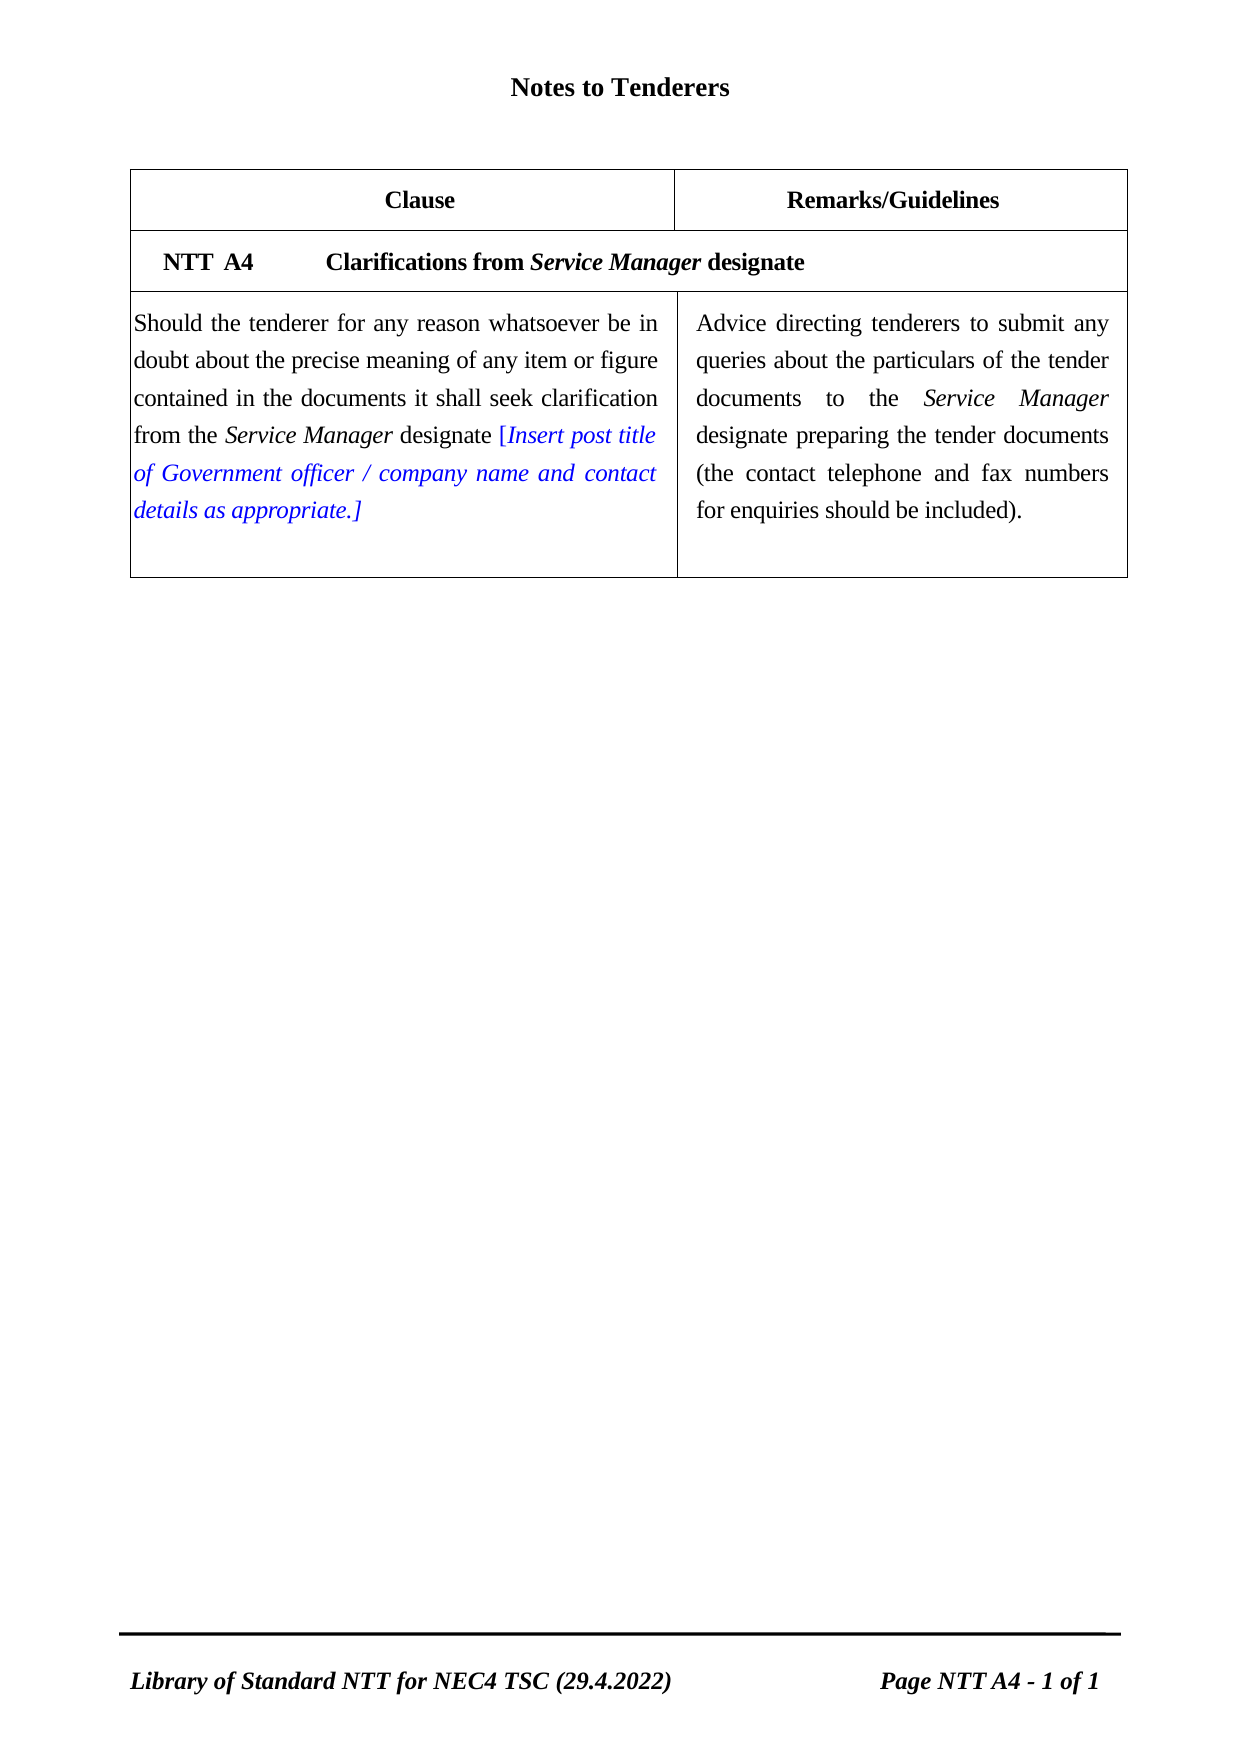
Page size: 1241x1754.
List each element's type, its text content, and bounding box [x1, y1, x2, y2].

table_header Remarks/Guidelines [675, 170, 1127, 230]
table_cell Advice directing tenderers to submit any queries about the particulars of the tender documents to the Service Manager designate preparing the tender documents (the contact telephone and fax numbers for enquiries should be included). [678, 292, 1127, 577]
table_cell Clarifications from Service Manager designate [131, 231, 1127, 291]
table_cell Should the tenderer for any reason whatsoever be in doubt about the precise meaning of any item or figure contained in the documents it shall seek clarification from the Service Manager designate [Insert post title of Government officer / company name and contact details as appropriate.] [131, 292, 677, 577]
table_header Clause [131, 170, 674, 230]
